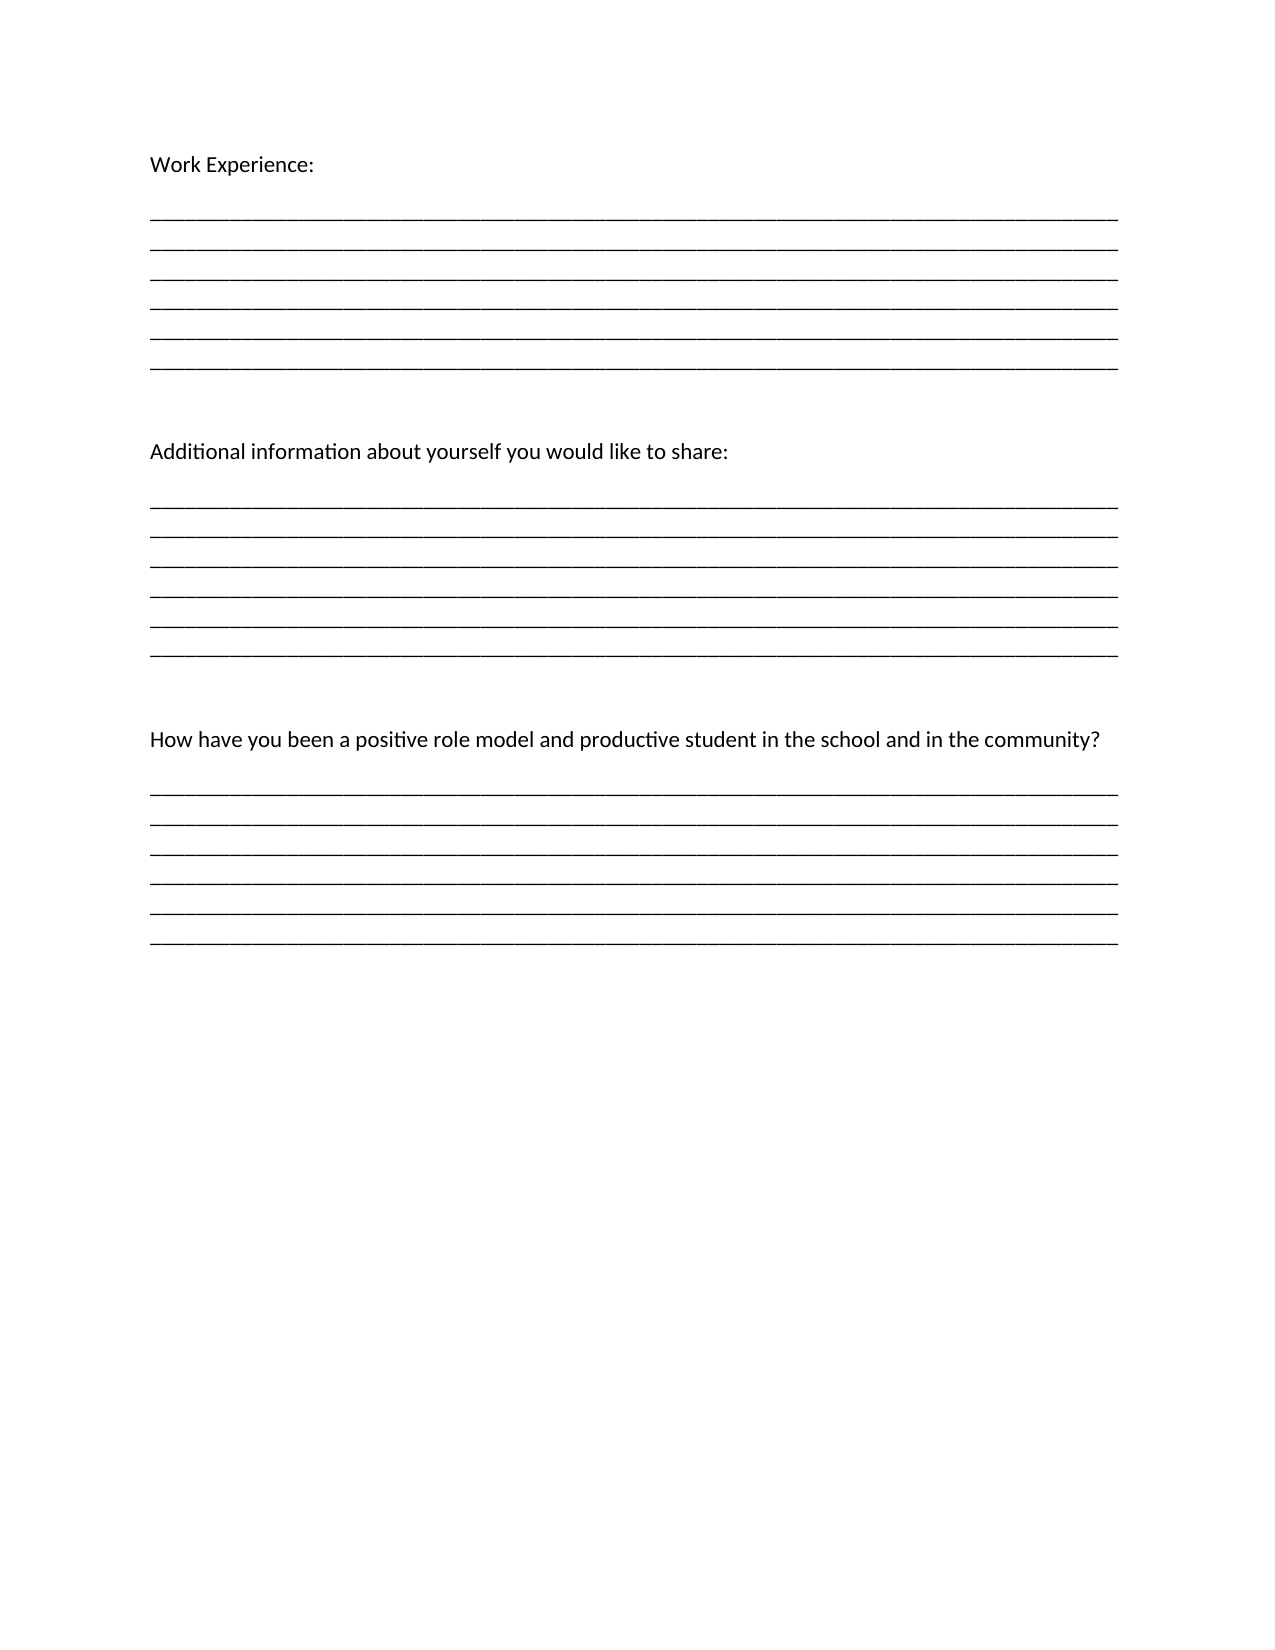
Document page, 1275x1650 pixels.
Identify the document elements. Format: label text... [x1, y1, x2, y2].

text How have you been a positive role model and productive student in the school and in the community? [150, 725, 1125, 753]
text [150, 196, 1125, 373]
text Additional information about yourself you would like to share: [150, 437, 1125, 466]
text Work Experience: [150, 150, 1125, 178]
